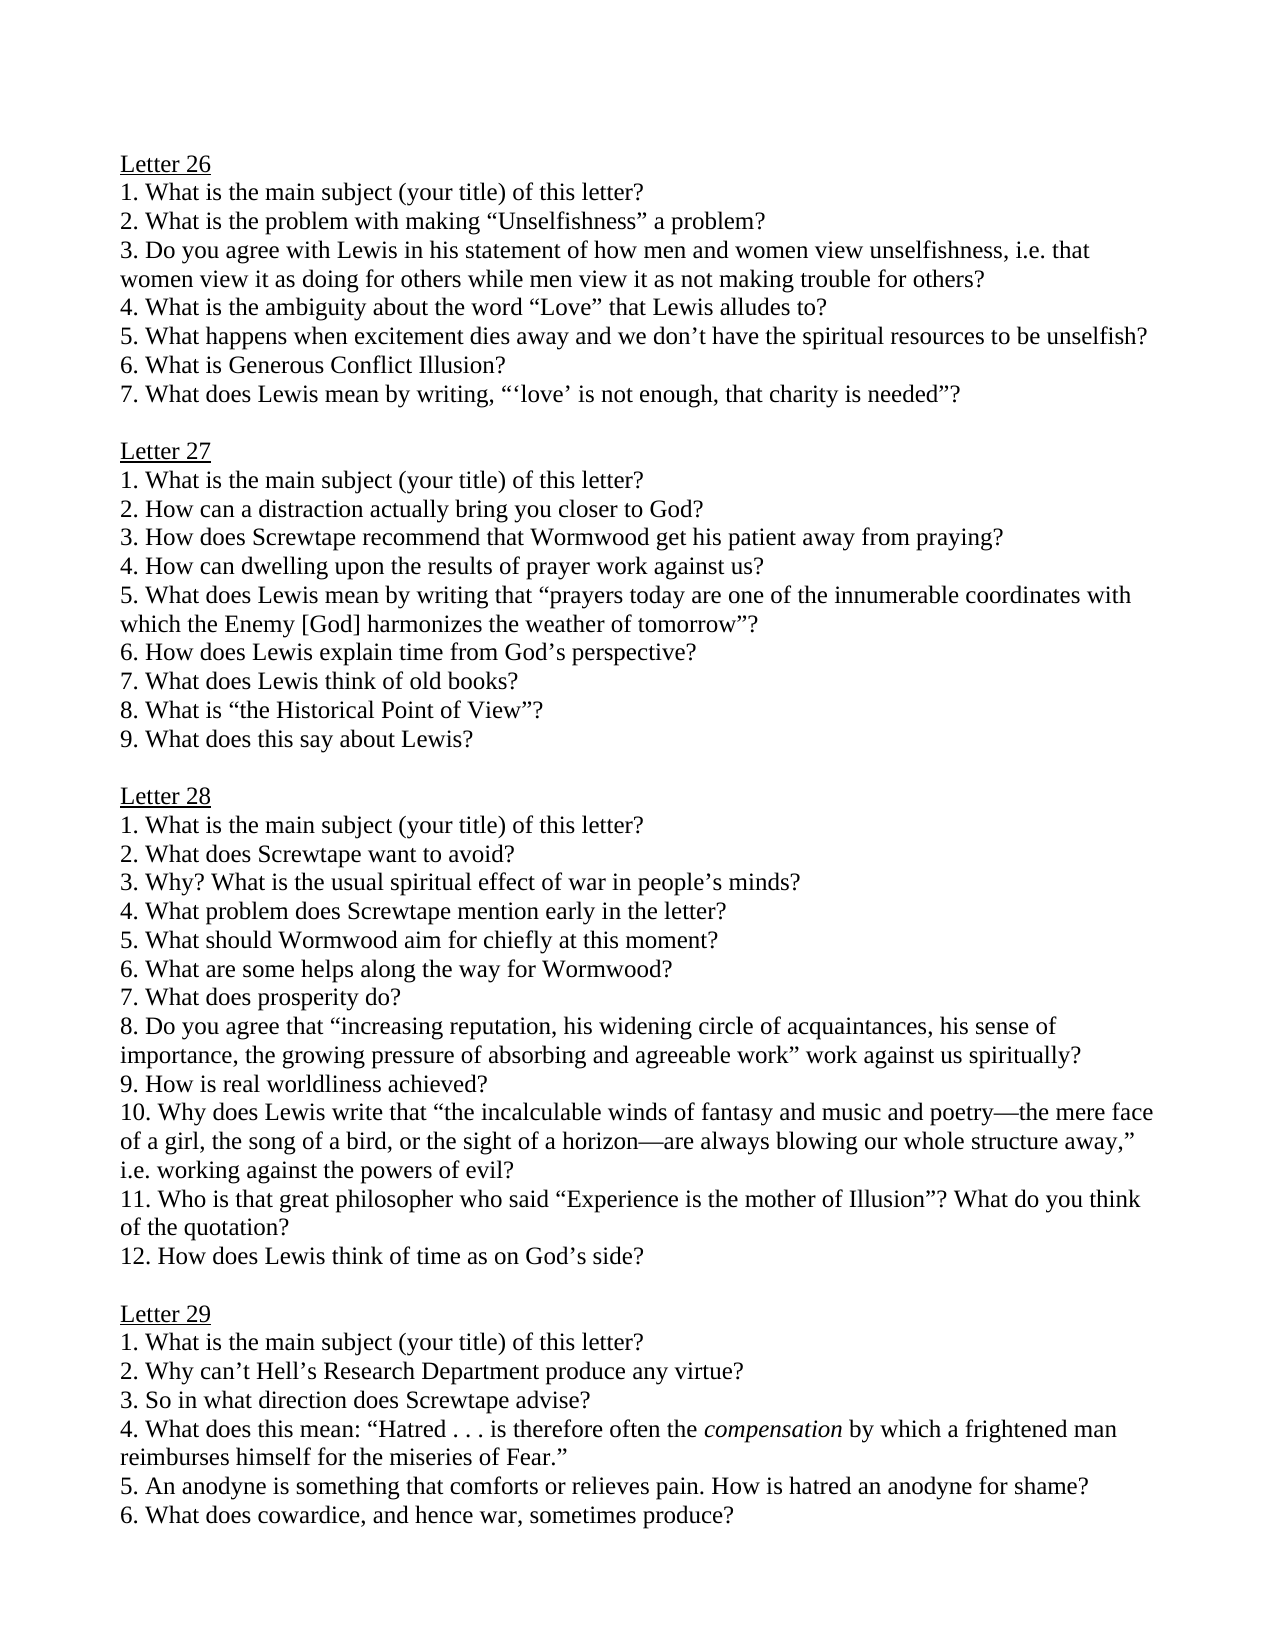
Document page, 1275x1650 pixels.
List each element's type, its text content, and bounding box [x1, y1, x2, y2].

text 12. How does Lewis think of time as on God’s side? [120, 1241, 1155, 1270]
text 5. What does Lewis mean by writing that “prayers today are one of the innumerable coordinates with which the Enemy [God] harmonizes the weather of tomorrow”? [120, 580, 1155, 637]
text 4. What does this mean: “Hatred . . . is therefore often the compensation by which a frightened man reimburses himself for the miseries of Fear.” [120, 1414, 1155, 1471]
text 8. What is “the Historical Point of View”? [120, 695, 1155, 724]
text 4. What problem does Screwtape mention early in the letter? [120, 896, 1155, 925]
text 3. Do you agree with Lewis in his statement of how men and women view unselfishness, i.e. that women view it as doing for others while men view it as not making trouble for others? [120, 235, 1155, 292]
text 2. Why can’t Hell’s Research Department produce any virtue? [120, 1356, 1155, 1385]
text 6. How does Lewis explain time from God’s perspective? [120, 637, 1155, 666]
text 4. How can dwelling upon the results of prayer work against us? [120, 551, 1155, 580]
text 6. What are some helps along the way for Wormwood? [120, 954, 1155, 982]
text Letter 26 [120, 149, 1155, 177]
text 6. What is Generous Conflict Illusion? [120, 350, 1155, 379]
text 9. What does this say about Lewis? [120, 724, 1155, 752]
text 3. Why? What is the usual spiritual effect of war in people’s minds? [120, 867, 1155, 896]
text Letter 27 [120, 436, 1155, 465]
text 3. So in what direction does Screwtape advise? [120, 1385, 1155, 1414]
text 3. How does Screwtape recommend that Wormwood get his patient away from praying? [120, 522, 1155, 551]
text 1. What is the main subject (your title) of this letter? [120, 1327, 1155, 1356]
text 4. What is the ambiguity about the word “Love” that Lewis alludes to? [120, 292, 1155, 321]
text 2. How can a distraction actually bring you closer to God? [120, 494, 1155, 522]
text Letter 28 [120, 781, 1155, 810]
text 7. What does Lewis think of old books? [120, 666, 1155, 695]
text 10. Why does Lewis write that “the incalculable winds of fantasy and music and poetry—the mere face of a girl, the song of a bird, or the sight of a horizon—are always blowing our whole structure away,” i.e. working against the powers of evil? [120, 1097, 1155, 1184]
text 5. An anodyne is something that comforts or relieves pain. How is hatred an anodyne for shame? [120, 1471, 1155, 1500]
text 6. What does cowardice, and hence war, sometimes produce? [120, 1500, 1155, 1529]
text 1. What is the main subject (your title) of this letter? [120, 810, 1155, 839]
text 1. What is the main subject (your title) of this letter? [120, 177, 1155, 206]
text Letter 29 [120, 1299, 1155, 1327]
text 7. What does Lewis mean by writing, “‘love’ is not enough, that charity is needed”? [120, 379, 1155, 407]
text 8. Do you agree that “increasing reputation, his widening circle of acquaintances, his sense of importance, the growing pressure of absorbing and agreeable work” work against us spiritually? [120, 1011, 1155, 1069]
text 5. What happens when excitement dies away and we don’t have the spiritual resources to be unselfish? [120, 321, 1155, 350]
text 5. What should Wormwood aim for chiefly at this moment? [120, 925, 1155, 954]
text 2. What does Screwtape want to avoid? [120, 839, 1155, 867]
text 11. Who is that great philosopher who said “Experience is the mother of Illusion”? What do you think of the quotation? [120, 1184, 1155, 1241]
text 2. What is the problem with making “Unselfishness” a problem? [120, 206, 1155, 235]
text 1. What is the main subject (your title) of this letter? [120, 465, 1155, 494]
text 9. How is real worldliness achieved? [120, 1069, 1155, 1097]
text 7. What does prosperity do? [120, 982, 1155, 1011]
